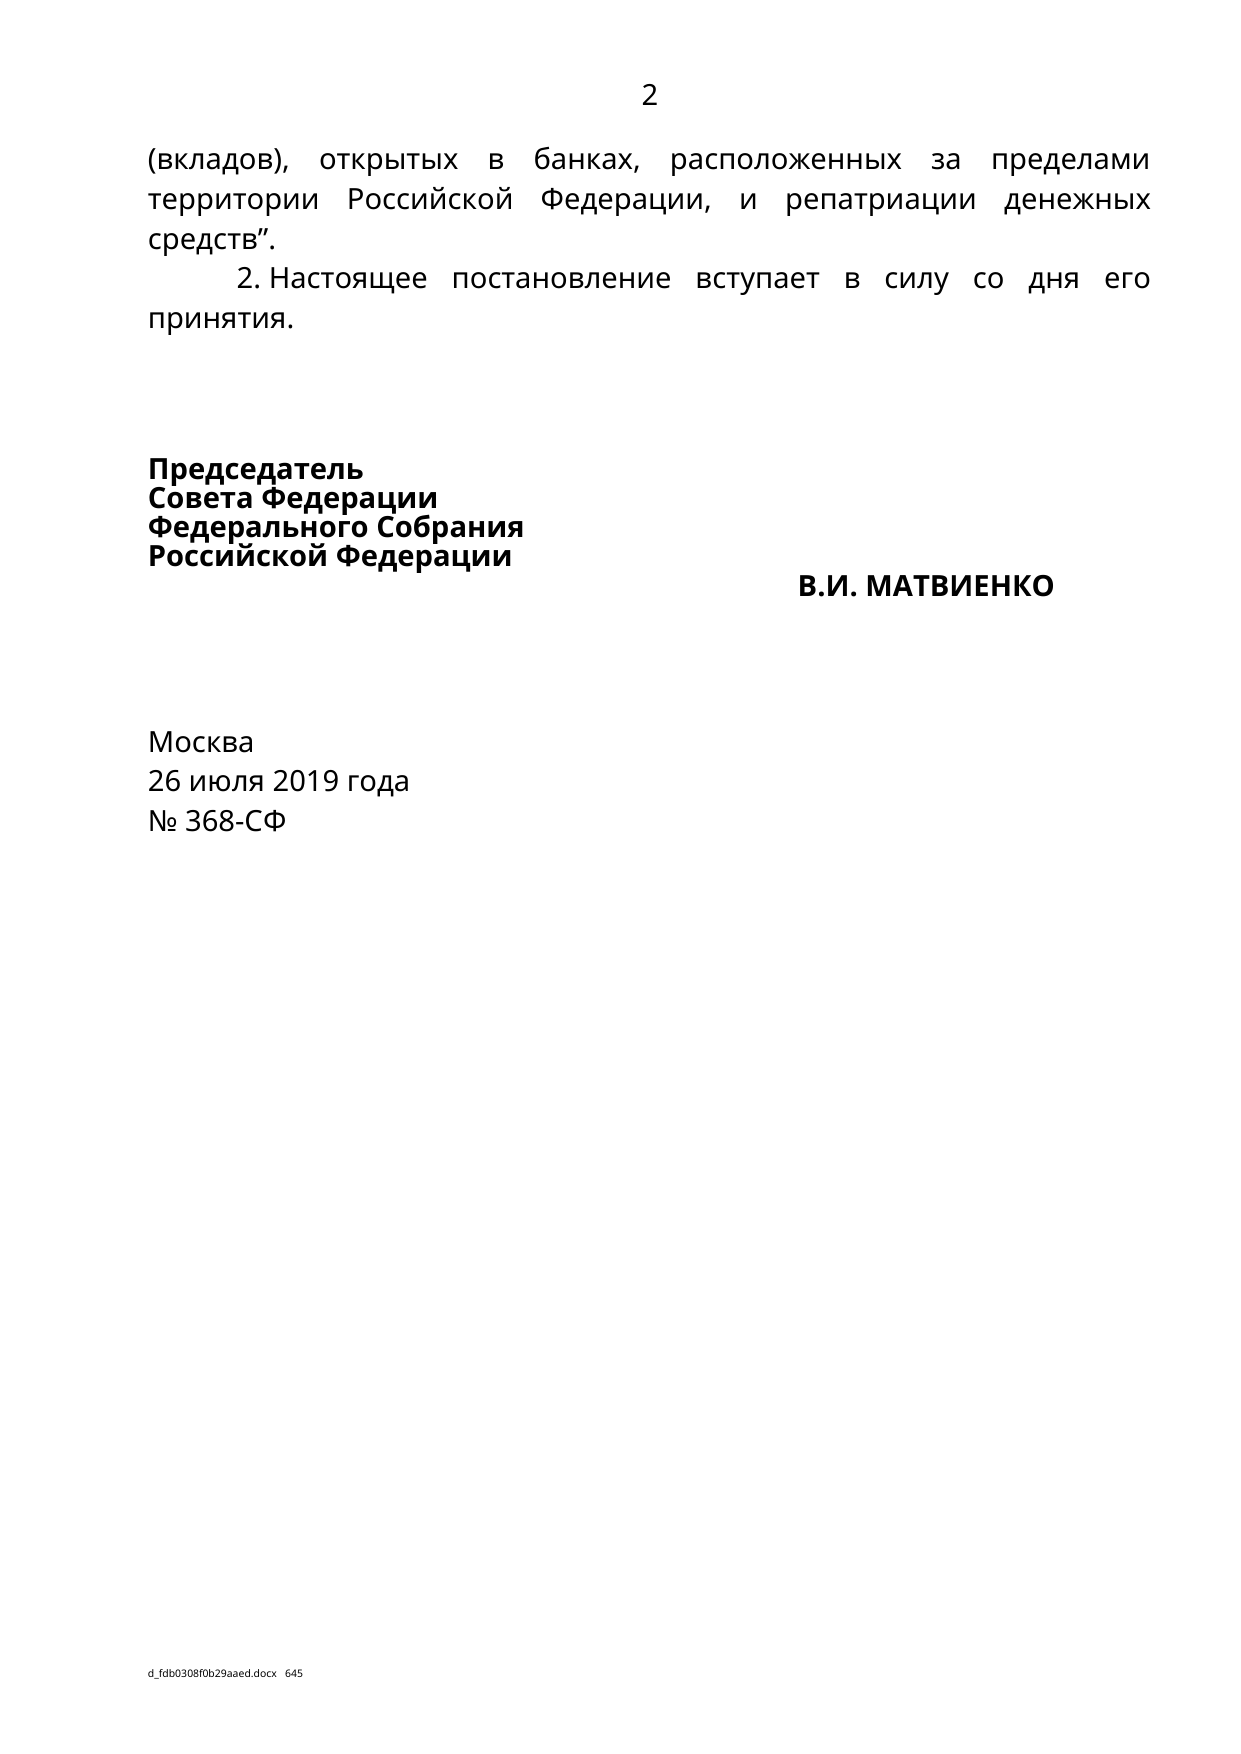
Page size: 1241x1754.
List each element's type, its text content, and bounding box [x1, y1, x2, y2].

text 26 июля 2019 года [148, 761, 590, 800]
text Москва [148, 721, 590, 761]
text Российской Федерации В.И. МАТВИЕНКО [148, 543, 768, 602]
text Совета Федерации [148, 485, 768, 514]
text Председатель [148, 456, 768, 485]
text 2. Настоящее постановление вступает в силу со дня его принятия. [148, 258, 1152, 337]
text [148, 138, 1152, 258]
text Федерального Собрания [148, 514, 768, 543]
text № 368-СФ [148, 800, 590, 840]
